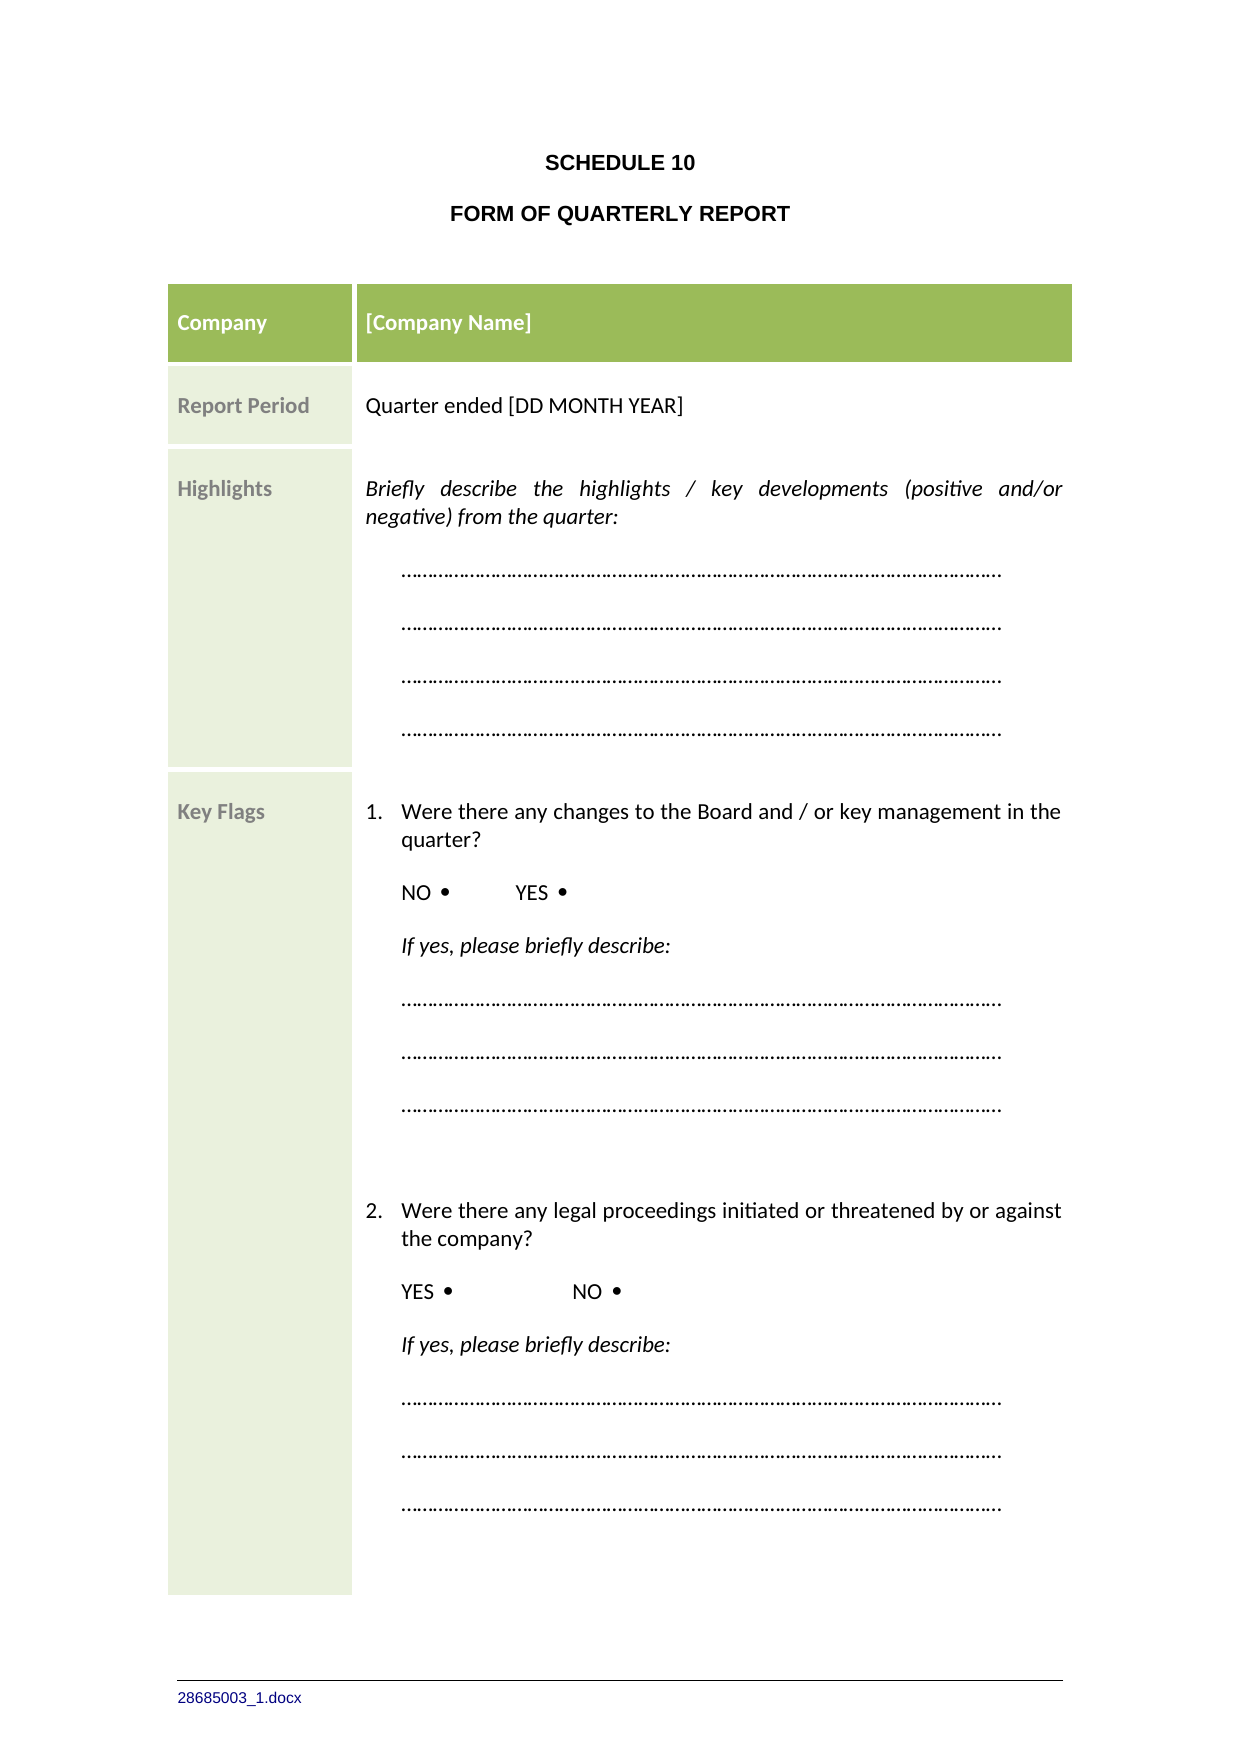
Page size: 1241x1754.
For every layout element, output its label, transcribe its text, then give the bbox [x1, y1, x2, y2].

text SCHEDULE 10 [177, 150, 1063, 175]
table_cell Report Period [168, 366, 352, 444]
table_cell Quarter ended [DD MONTH YEAR] [357, 366, 1072, 444]
text FORM OF QUARTERLY REPORT [177, 200, 1063, 226]
table_header [Company Name] [357, 284, 1072, 362]
table_header Company [168, 284, 352, 362]
table_cell Highlights [168, 449, 352, 767]
table_cell Briefly describe the highlights / key developments (positive and/or negative) from the quarter: …………………………………………………………………………………………………… …………………………………………………………………………………………………… …………………………………………………………………………………………………… …………………………………………………………………………………………………… [357, 449, 1072, 767]
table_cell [357, 772, 1072, 1595]
table_cell Key Flags [168, 772, 352, 1595]
